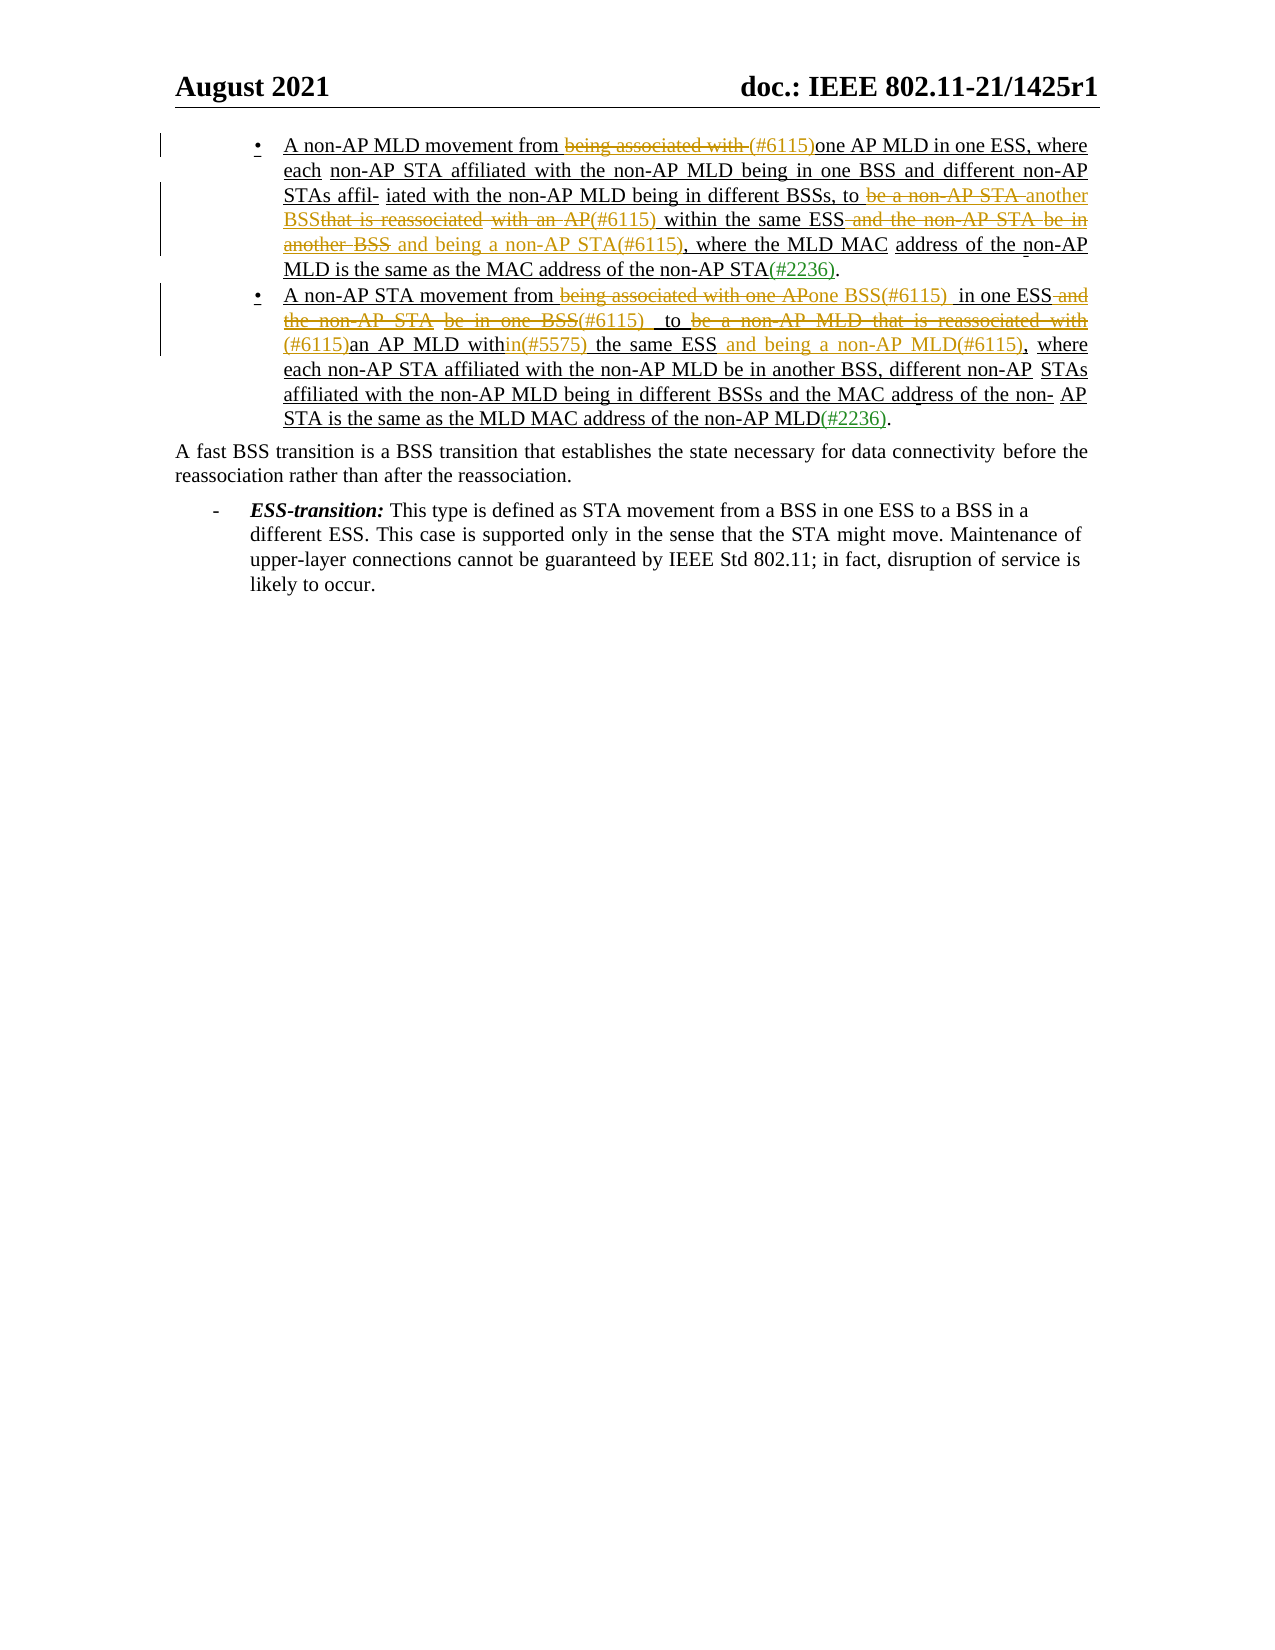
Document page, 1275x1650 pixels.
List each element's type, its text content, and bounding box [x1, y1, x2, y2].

list ESS-transition: This type is defined as STA movement from a BSS in one ESS to a BSS in a different ESS. This case is supported only in the sense that the STA might move. Maintenance of upper-layer connections cannot be guaranteed by IEEE Std 802.11; in fact, disruption of service is likely to occur. [212, 498, 1100, 596]
list A non-AP STA movement from in one ESS to an AP MLD with the same ESS, where each non-AP STA affiliated with the non-AP MLD be in another BSS, different non-AP STAs affiliated with the non-AP MLD being in different BSSs and the MAC address of the non- AP STA is the same as the MLD MAC address of the non-AP MLD(#2236). [254, 283, 1088, 430]
text A fast BSS transition is a BSS transition that establishes the state necessary for data connectivity before the reassociation rather than after the reassociation. [175, 438, 1088, 487]
list A non-AP MLD movement from one AP MLD in one ESS, where each non-AP STA affiliated with the non-AP MLD being in one BSS and different non-AP STAs affil- iated with the non-AP MLD being in different BSSs, to within the same ESS, where the MLD MAC address of the non-AP MLD is the same as the MAC address of the non-AP STA(#2236). [254, 133, 1088, 281]
